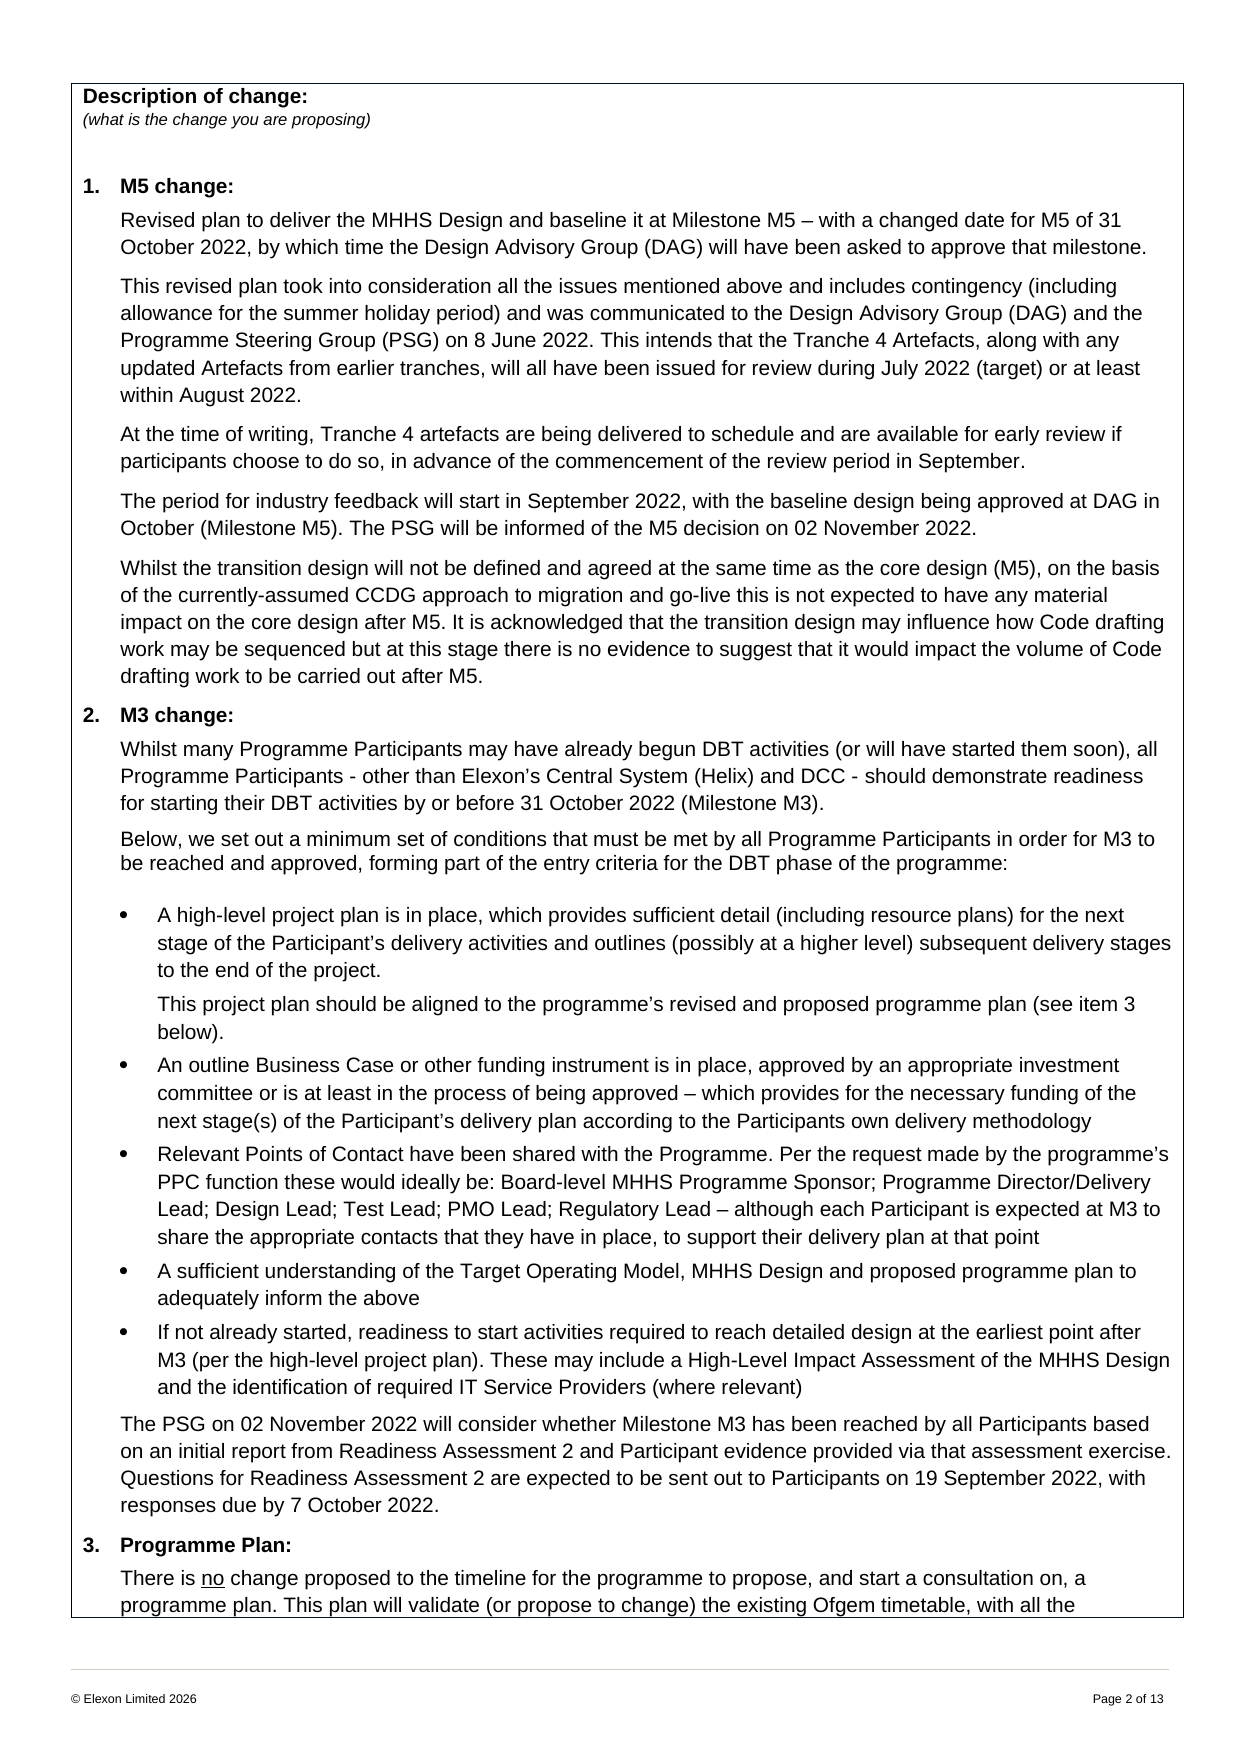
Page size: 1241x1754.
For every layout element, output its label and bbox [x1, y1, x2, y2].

table_cell [72, 84, 1183, 1617]
